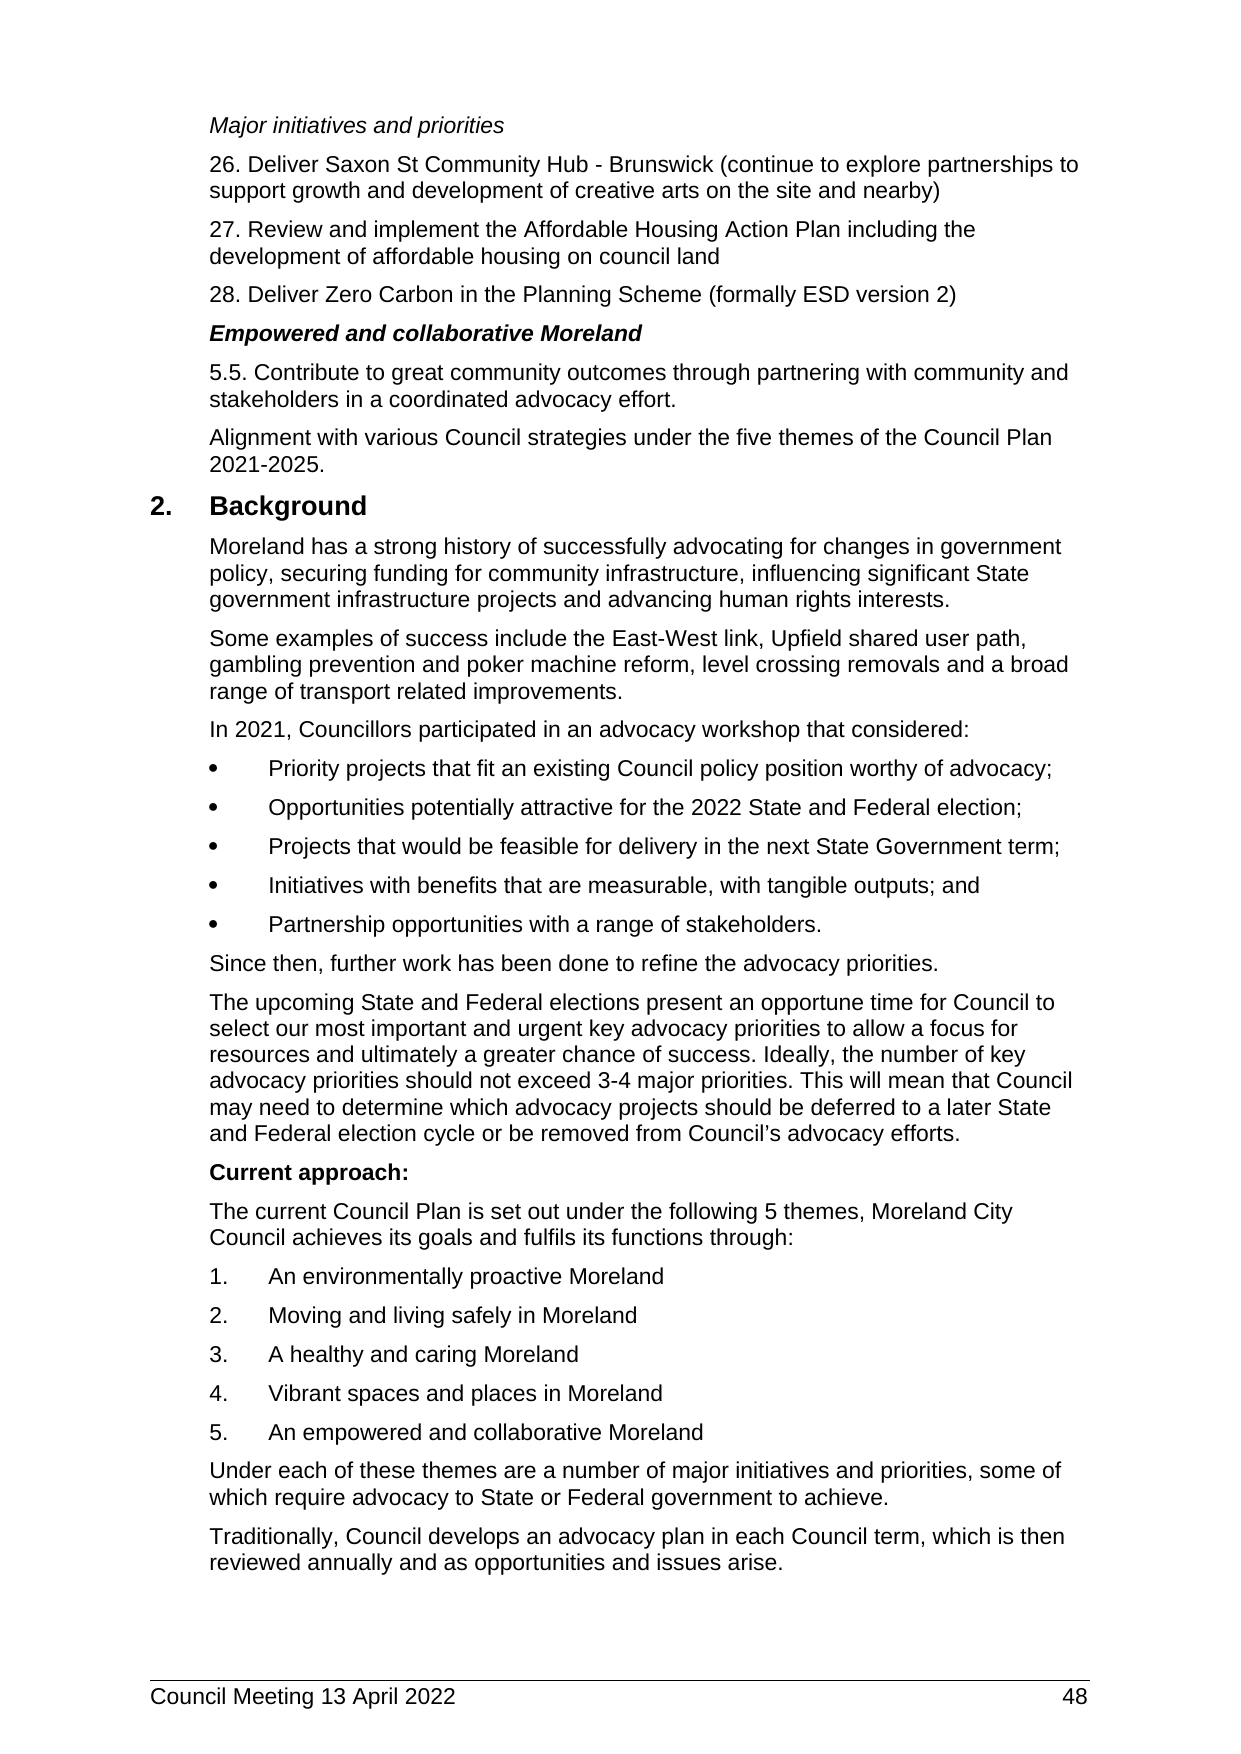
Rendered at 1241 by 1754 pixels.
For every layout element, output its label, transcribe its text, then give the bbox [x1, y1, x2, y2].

text 2. Moving and living safely in Moreland [209, 1302, 1090, 1328]
text Current approach: [209, 1159, 1090, 1185]
text  Priority projects that fit an existing Council policy position worthy of advocacy; [209, 755, 1090, 782]
text 2. Background [150, 489, 1090, 521]
text Under each of these themes are a number of major initiatives and priorities, some of which require advocacy to State or Federal government to achieve. [209, 1457, 1090, 1510]
text Since then, further work has been done to refine the advocacy priorities. [209, 949, 1090, 976]
text Moreland has a strong history of successfully advocating for changes in government policy, securing funding for community infrastructure, influencing significant State government infrastructure projects and advancing human rights interests. [209, 533, 1090, 612]
text Traditionally, Council develops an advocacy plan in each Council term, which is then reviewed annually and as opportunities and issues arise. [209, 1523, 1090, 1575]
text Major initiatives and priorities [209, 112, 1090, 138]
text  Opportunities potentially attractive for the 2022 State and Federal election; [209, 794, 1090, 821]
text  Projects that would be feasible for delivery in the next State Government term; [209, 833, 1090, 859]
text 26. Deliver Saxon St Community Hub - Brunswick (continue to explore partnerships to support growth and development of creative arts on the site and nearby) [209, 151, 1090, 204]
text The upcoming State and Federal elections present an opportune time for Council to select our most important and urgent key advocacy priorities to allow a focus for resources and ultimately a greater chance of success. Ideally, the number of key advocacy priorities should not exceed 3-4 major priorities. This will mean that Council may need to determine which advocacy projects should be deferred to a later State and Federal election cycle or be removed from Council’s advocacy efforts. [209, 988, 1090, 1147]
text In 2021, Councillors participated in an advocacy workshop that considered: [209, 716, 1090, 743]
text Some examples of success include the East-West link, Upfield shared user path, gambling prevention and poker machine reform, level crossing removals and a broad range of transport related improvements. [209, 625, 1090, 704]
text Alignment with various Council strategies under the five themes of the Council Plan 2021-2025. [209, 424, 1090, 477]
text 4. Vibrant spaces and places in Moreland [209, 1380, 1090, 1406]
text Empowered and collaborative Moreland [209, 320, 1090, 347]
text  Initiatives with benefits that are measurable, with tangible outputs; and [209, 872, 1090, 898]
text 27. Review and implement the Affordable Housing Action Plan including the development of affordable housing on council land [209, 216, 1090, 269]
text 28. Deliver Zero Carbon in the Planning Scheme (formally ESD version 2) [209, 281, 1090, 308]
text 5.5. Contribute to great community outcomes through partnering with community and stakeholders in a coordinated advocacy effort. [209, 359, 1090, 412]
text  Partnership opportunities with a range of stakeholders. [209, 911, 1090, 937]
text 1. An environmentally proactive Moreland [209, 1263, 1090, 1289]
text 3. A healthy and caring Moreland [209, 1341, 1090, 1367]
text The current Council Plan is set out under the following 5 themes, Moreland City Council achieves its goals and fulfils its functions through: [209, 1198, 1090, 1251]
text 5. An empowered and collaborative Moreland [209, 1418, 1090, 1445]
